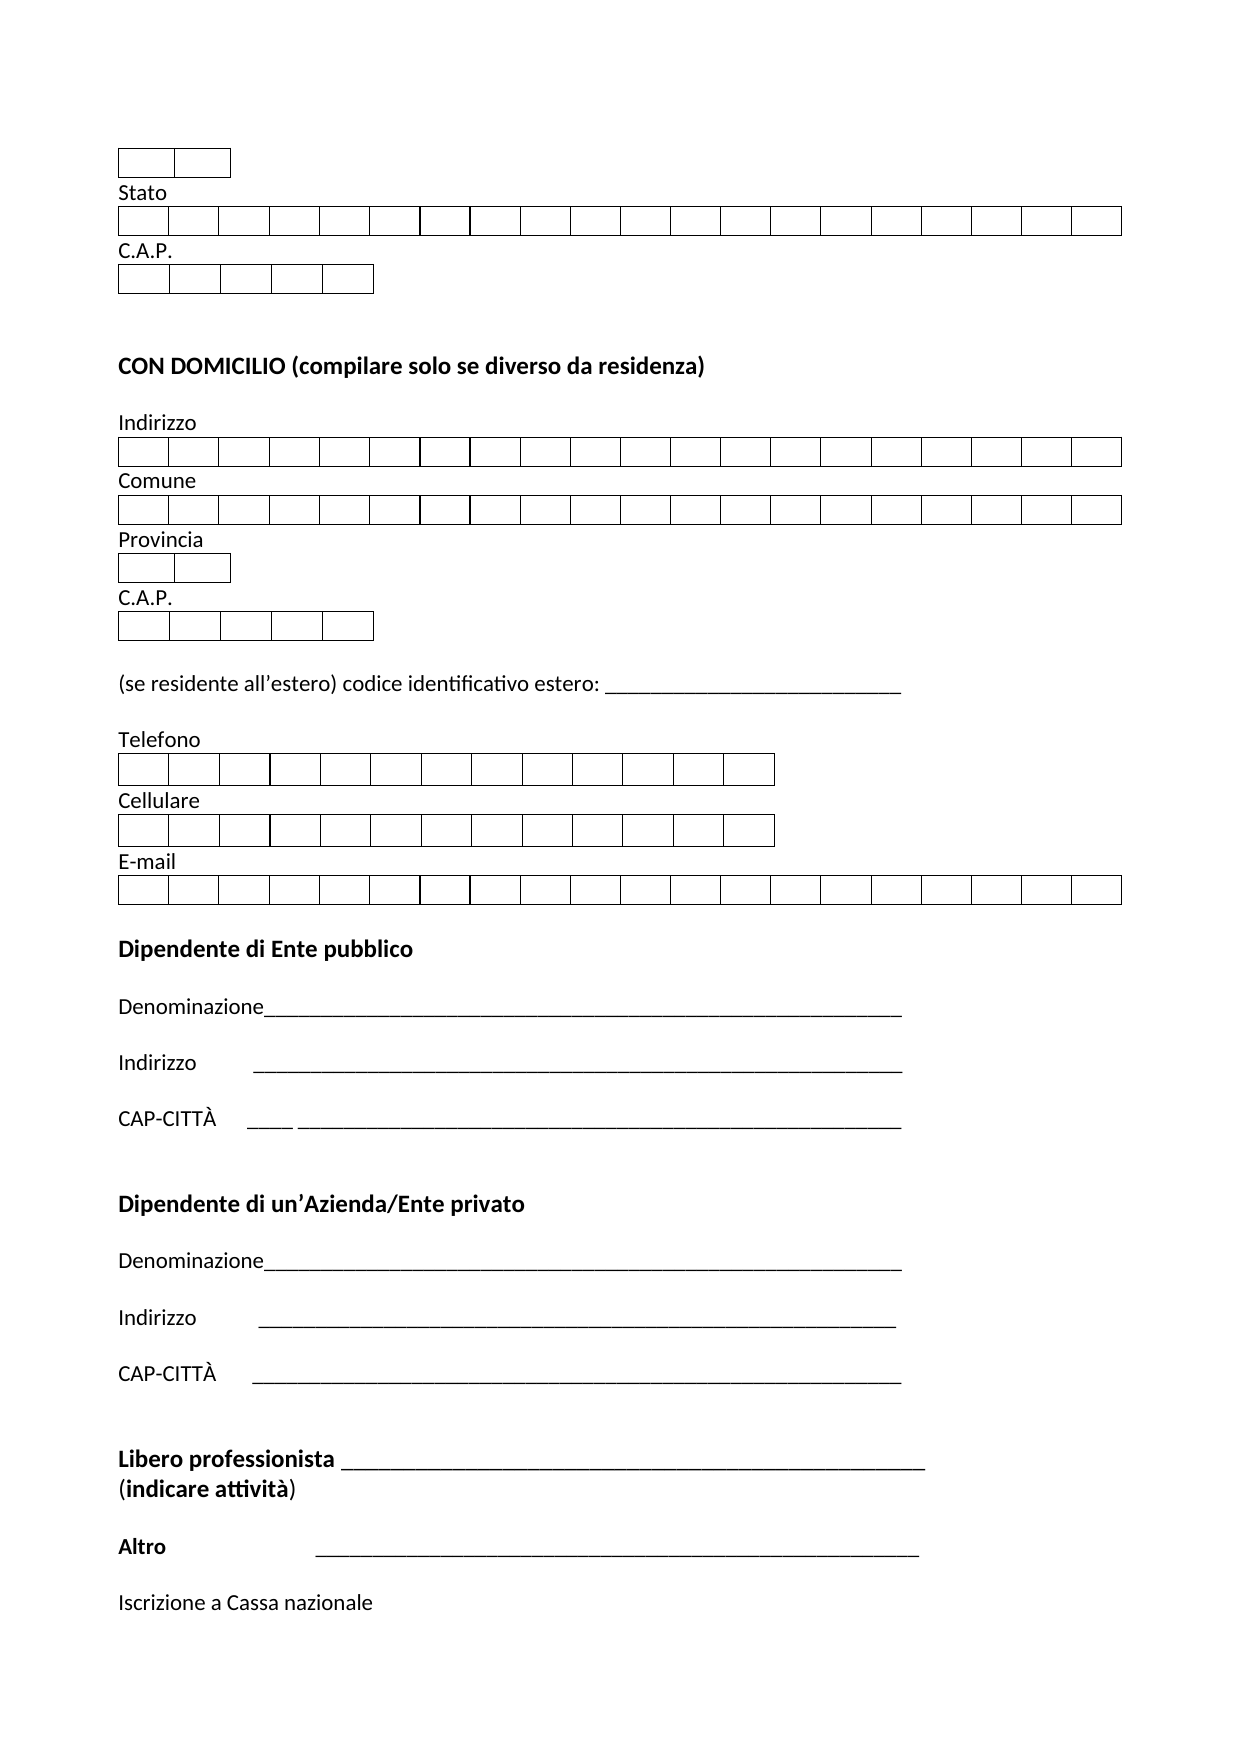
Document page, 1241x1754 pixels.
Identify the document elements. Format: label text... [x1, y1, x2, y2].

table_header [471, 876, 520, 904]
table_header [573, 754, 622, 785]
table_header [922, 438, 971, 466]
table_header [521, 438, 570, 466]
table_header [571, 496, 620, 524]
table_header [421, 876, 469, 904]
text Iscrizione a Cassa nazionale [118, 1588, 1122, 1616]
text (indicare attività) [118, 1473, 1122, 1504]
table_header [523, 754, 572, 785]
text CAP-CITTÀ ____ _____________________________________________________ [118, 1104, 1122, 1132]
table_header [821, 876, 871, 904]
table_header [472, 754, 522, 785]
table_header [771, 876, 820, 904]
table_header [370, 438, 419, 466]
table_header [771, 496, 820, 524]
table_header [1022, 876, 1071, 904]
table_header [119, 496, 168, 524]
text Indirizzo [118, 408, 1122, 437]
text Provincia [118, 525, 1122, 553]
table_header [471, 496, 520, 524]
text CON DOMICILIO (compilare solo se diverso da residenza) [118, 350, 1122, 381]
table_header [1072, 876, 1121, 904]
table_header [471, 438, 520, 466]
table_header [323, 612, 373, 640]
table_header [771, 207, 820, 235]
table_header [1022, 438, 1071, 466]
table_header [872, 496, 921, 524]
table_header [220, 815, 269, 846]
text Denominazione________________________________________________________ [118, 992, 1122, 1020]
table_header [1022, 207, 1071, 235]
table_header [671, 496, 720, 524]
table_header [621, 207, 670, 235]
table_header [571, 438, 620, 466]
table_header [119, 876, 168, 904]
table_header [621, 876, 670, 904]
table_header [320, 876, 369, 904]
text Dipendente di Ente pubblico [118, 933, 1122, 964]
text (se residente all’estero) codice identificativo estero: __________________________ [118, 669, 1122, 697]
table_header [623, 815, 673, 846]
table_header [1072, 207, 1121, 235]
table_header [270, 438, 319, 466]
table_header [724, 754, 774, 785]
table_header [471, 207, 520, 235]
table_header [623, 754, 673, 785]
table_header [621, 438, 670, 466]
table_header [721, 438, 770, 466]
table_header [521, 207, 570, 235]
table_header [119, 612, 169, 640]
table_header [821, 496, 871, 524]
table_header [422, 815, 471, 846]
table_header [972, 438, 1021, 466]
table_header [169, 815, 219, 846]
table_header [220, 754, 269, 785]
table_header [272, 265, 322, 293]
text Indirizzo _________________________________________________________ [118, 1048, 1122, 1076]
table_header [972, 876, 1021, 904]
table_header [972, 496, 1021, 524]
table_header [922, 876, 971, 904]
text C.A.P. [118, 583, 1122, 611]
table_header [671, 207, 720, 235]
table_header [922, 496, 971, 524]
table_header [169, 207, 218, 235]
table_header [170, 265, 220, 293]
table_header [972, 207, 1021, 235]
table_header [119, 207, 168, 235]
table_header [271, 754, 320, 785]
table_header [323, 265, 373, 293]
table_header [370, 876, 419, 904]
table_header [371, 754, 421, 785]
text E-mail [118, 847, 1122, 875]
table_header [321, 754, 370, 785]
text Denominazione________________________________________________________ [118, 1247, 1122, 1274]
table_header [169, 438, 218, 466]
table_header [370, 207, 419, 235]
table_header [872, 207, 921, 235]
table_header [421, 438, 469, 466]
table_header [170, 612, 220, 640]
table_header [221, 265, 271, 293]
table_header [219, 876, 269, 904]
table_header [472, 815, 522, 846]
text Dipendente di un’Azienda/Ente privato [118, 1188, 1122, 1218]
text Stato [118, 178, 1122, 206]
table_header [821, 207, 871, 235]
table_header [724, 815, 774, 846]
text CAP-CITTÀ _________________________________________________________ [118, 1359, 1122, 1387]
table_header [271, 815, 320, 846]
text Telefono [118, 725, 1122, 753]
table_header [119, 554, 174, 582]
table_header [421, 496, 469, 524]
table_header [272, 612, 322, 640]
table_header [175, 554, 230, 582]
table_header [821, 438, 871, 466]
table_header [169, 496, 218, 524]
table_header [771, 438, 820, 466]
table_header [721, 207, 770, 235]
table_header [571, 876, 620, 904]
table_header [674, 815, 723, 846]
text Indirizzo ________________________________________________________ [118, 1303, 1122, 1331]
table_header [219, 496, 269, 524]
table_header [119, 149, 174, 177]
table_header [320, 496, 369, 524]
text Libero professionista _______________________________________________ [118, 1443, 1122, 1473]
table_header [320, 207, 369, 235]
table_header [219, 438, 269, 466]
table_header [421, 207, 469, 235]
table_header [674, 754, 723, 785]
table_header [370, 496, 419, 524]
text Altro _____________________________________________________ [118, 1532, 1122, 1560]
table_header [573, 815, 622, 846]
table_header [320, 438, 369, 466]
table_header [371, 815, 421, 846]
table_header [671, 438, 720, 466]
table_header [872, 438, 921, 466]
table_header [219, 207, 269, 235]
table_header [119, 754, 168, 785]
table_header [119, 265, 169, 293]
table_header [169, 754, 219, 785]
table_header [321, 815, 370, 846]
text Comune [118, 467, 1122, 495]
table_header [119, 438, 168, 466]
table_header [721, 876, 770, 904]
table_header [1072, 438, 1121, 466]
table_header [119, 815, 168, 846]
table_header [270, 496, 319, 524]
table_header [422, 754, 471, 785]
table_header [270, 207, 319, 235]
text Cellulare [118, 786, 1122, 814]
table_header [671, 876, 720, 904]
table_header [1022, 496, 1071, 524]
table_header [621, 496, 670, 524]
table_header [521, 496, 570, 524]
text C.A.P. [118, 236, 1122, 264]
table_header [571, 207, 620, 235]
table_header [175, 149, 230, 177]
table_header [521, 876, 570, 904]
table_header [523, 815, 572, 846]
table_header [721, 496, 770, 524]
table_header [872, 876, 921, 904]
table_header [1072, 496, 1121, 524]
table_header [169, 876, 218, 904]
table_header [221, 612, 271, 640]
table_header [270, 876, 319, 904]
table_header [922, 207, 971, 235]
